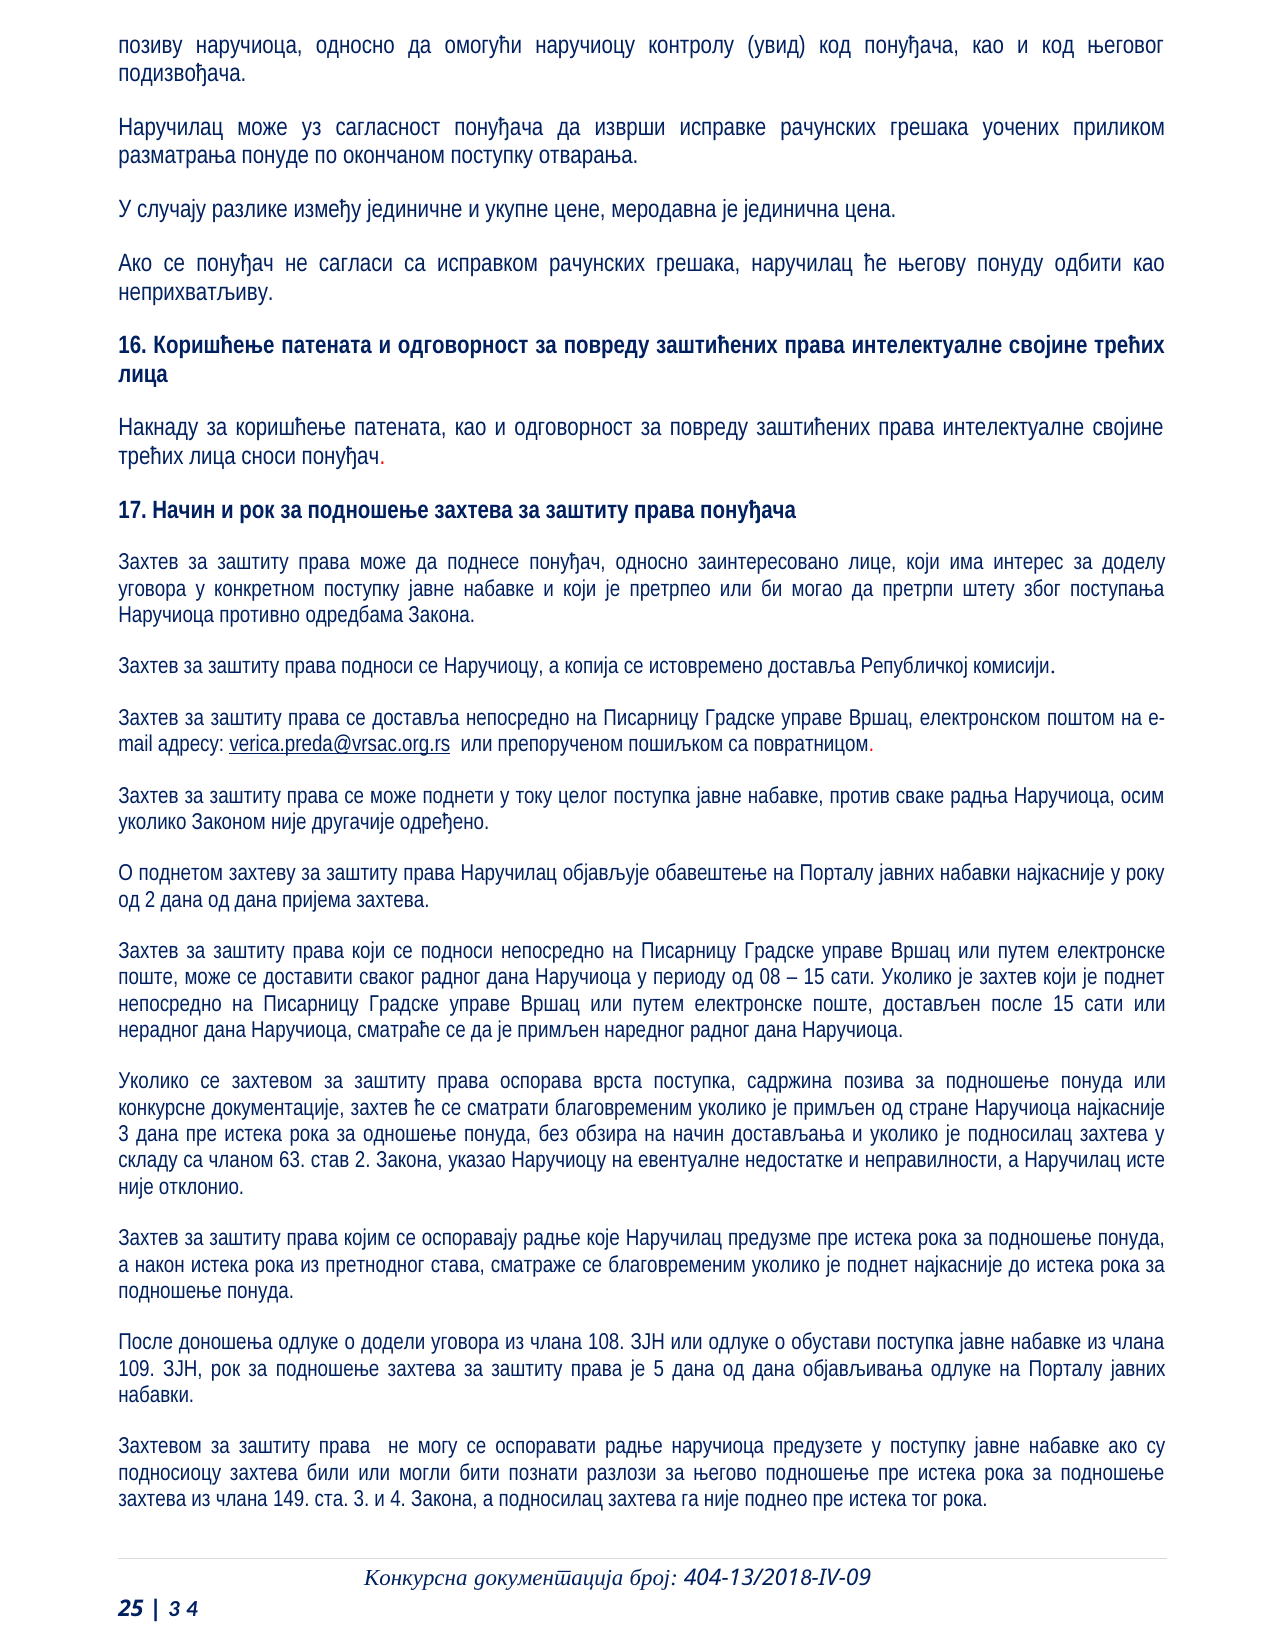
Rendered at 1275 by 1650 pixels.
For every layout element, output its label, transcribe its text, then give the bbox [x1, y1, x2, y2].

text Ако се понуђач не сагласи са исправком рачунских грешака, наручилац ће његову понуду одбити као неприхватљиву. [118, 248, 1167, 305]
text О поднетом захтеву за заштиту права Наручилац објављује обавештење на Порталу јавних набавки најкасније у року од 2 дана од дана пријема захтева. [118, 859, 1167, 912]
text 16. Коришћење патената и одговорност за повреду заштићених права интелектуалне својине трећих лица [118, 330, 1167, 387]
text Захтевом за заштиту права не могу се оспоравати радње наручиоца предузете у поступку јавне набавке ако су подносиоцу захтева били или могли бити познати разлози за његово подношење пре истека рока за подношење захтева из члана 149. ста. 3. и 4. Закона, а подносилац захтева га није поднео пре истека тог рока. [118, 1432, 1167, 1511]
text Захтев за заштиту права се може поднети у току целог поступка јавне набавке, против сваке радња Наручиоца, осим уколико Законом није другачије одређено. [118, 782, 1167, 834]
text 17. Начин и рок за подношење захтева за заштиту права понуђача [118, 495, 1167, 523]
text Захтев за заштиту права којим се оспоравају радње које Наручилац предузме пре истека рока за подношење понуда, а након истека рока из претнодног става, сматраже се благовременим уколико је поднет најкасније до истека рока за подношење понуда. [118, 1224, 1167, 1303]
text Наручилац може уз сагласност понуђача да изврши исправке рачунских грешака уочених приликом разматрања понуде по окончаном поступку отварања. [118, 112, 1167, 169]
text Захтев за заштиту права подноси се Наручиоцу, а копија се истовремено доставља Републичкој комисији. [118, 652, 1167, 679]
text Захтев за заштиту права може да поднесе понуђач, односно заинтересовано лице, који има интерес за доделу уговора у конкретном поступку јавне набавке и који је претрпео или би могао да претрпи штету због поступања Наручиоца противно одредбама Закона. [118, 548, 1167, 627]
text Накнаду за коришћење патената, као и одговорност за повреду заштићених права интелектуалне својине трећих лица сноси понуђач. [118, 412, 1167, 470]
text Захтев за заштиту права који се подноси непосредно на Писарницу Градске управе Вршац или путем електронске поште, може се доставити сваког радног дана Наручиоца у периоду од 08 – 15 сати. Уколико је захтев који је поднет непосредно на Писарницу Градске управе Вршац или путем електронске поште, достављен после 15 сати или нерадног дана Наручиоца, сматраће се да је примљен наредног радног дана Наручиоца. [118, 937, 1167, 1042]
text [118, 29, 1167, 87]
text Захтев за заштиту права се доставља непосредно на Писарницу Градске управе Вршац, електронском поштом на e-mail адресу: verica.preda@vrsac.org.rs или препорученом пошиљком са повратницом. [118, 704, 1167, 757]
text Уколико се захтевом за заштиту права оспорава врста поступка, садржина позива за подношење понуда или конкурсне документације, захтев ће се сматрати благовременим уколико је примљен од стране Наручиоца најкасније 3 дана пре истека рока за одношење понуда, без обзира на начин достављања и уколико је подносилац захтева у складу са чланом 63. став 2. Закона, указао Наручиоцу на евентуалне недостатке и неправилности, а Наручилац исте није отклонио. [118, 1067, 1167, 1199]
text У случају разлике између јединичне и укупне цене, меродавна је јединична цена. [118, 194, 1167, 223]
text После доношења одлуке о додели уговора из члана 108. ЗЈН или одлуке о обустави поступка јавне набавке из члана 109. ЗЈН, рок за подношење захтева за заштиту права је 5 дана од дана објављивања одлуке на Порталу јавних набавки. [118, 1328, 1167, 1407]
